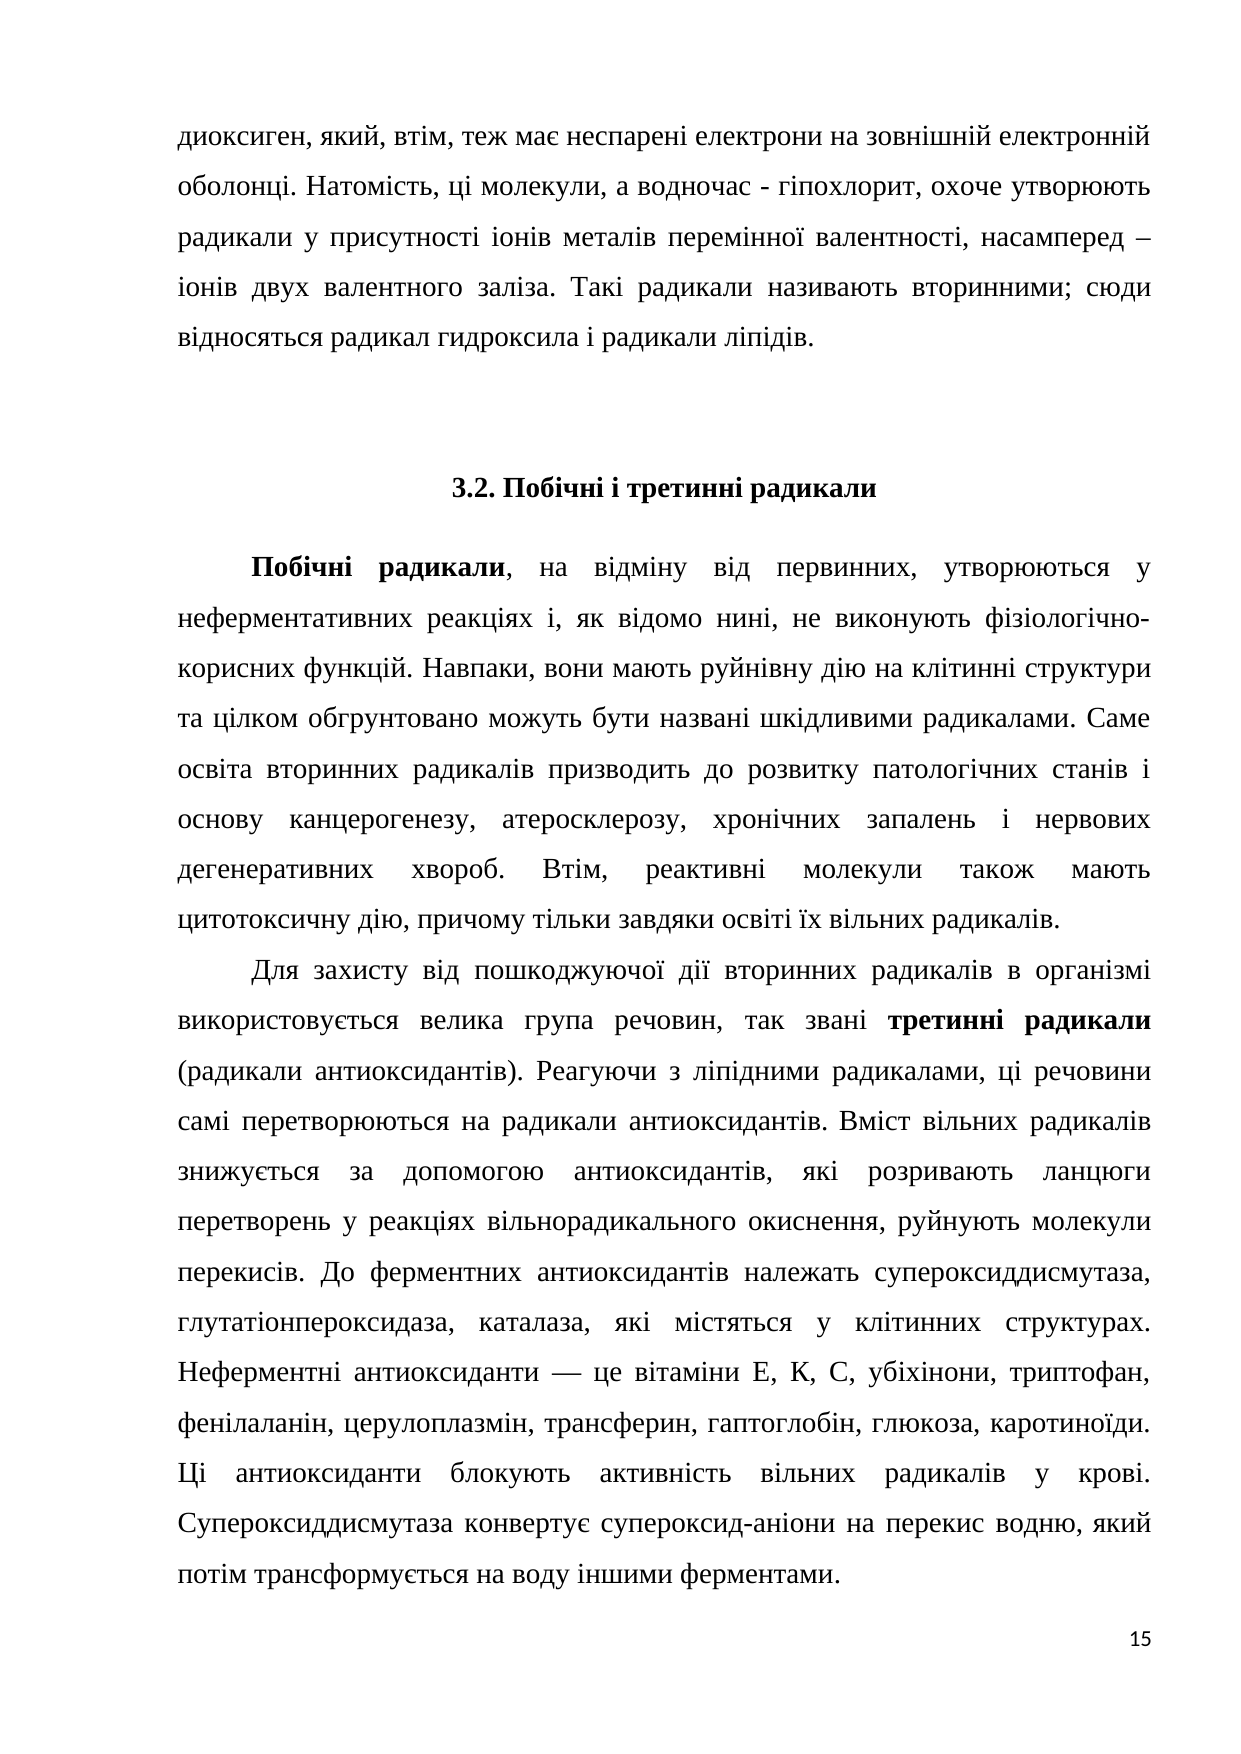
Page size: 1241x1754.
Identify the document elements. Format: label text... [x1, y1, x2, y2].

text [177, 118, 1152, 353]
text Для захисту від пошкоджуючої дії вторинних радикалів в організмі використовується велика група речовин, так звані третинні радикали (радикали антиоксидантів). Реагуючи з ліпідними радикалами, ці речовини самі перетворюються на радикали антиоксидантів. Вміст вільних радикалів знижується за допомогою антиоксидантів, які розривають ланцюги перетворень у реакціях вільнорадикального окиснення, руйнують молекули перекисів. До ферментних антиоксидантів належать супероксиддисмутаза, глутатіонпероксидаза, каталаза, які містяться у клітинних структурах. Неферментні антиоксиданти — це вітаміни Е, К, С, убіхінони, триптофан, фенілаланін, церулоплазмін, трансферин, гаптоглобін, глюкоза, каротиноїди. Ці антиоксиданти блокують активність вільних радикалів у крові. Супероксиддисмутаза конвертує супероксид-аніони на перекис водню, який потім трансформується на воду іншими ферментами. [177, 952, 1152, 1589]
text 3.2. Побічні і третинні радикали [177, 470, 1152, 503]
text Побічні радикали, на відміну від первинних, утворюються у неферментативних реакціях і, як відомо нині, не виконують фізіологічно-корисних функцій. Навпаки, вони мають руйнівну дію на клітинні структури та цілком обгрунтовано можуть бути названі шкідливими радикалами. Саме освіта вторинних радикалів призводить до розвитку патологічних станів і основу канцерогенезу, атеросклерозу, хронічних запалень і нервових дегенеративних хвороб. Втім, реактивні молекули також мають цитотоксичну дію, причому тільки завдяки освіті їх вільних радикалів. [177, 549, 1152, 935]
